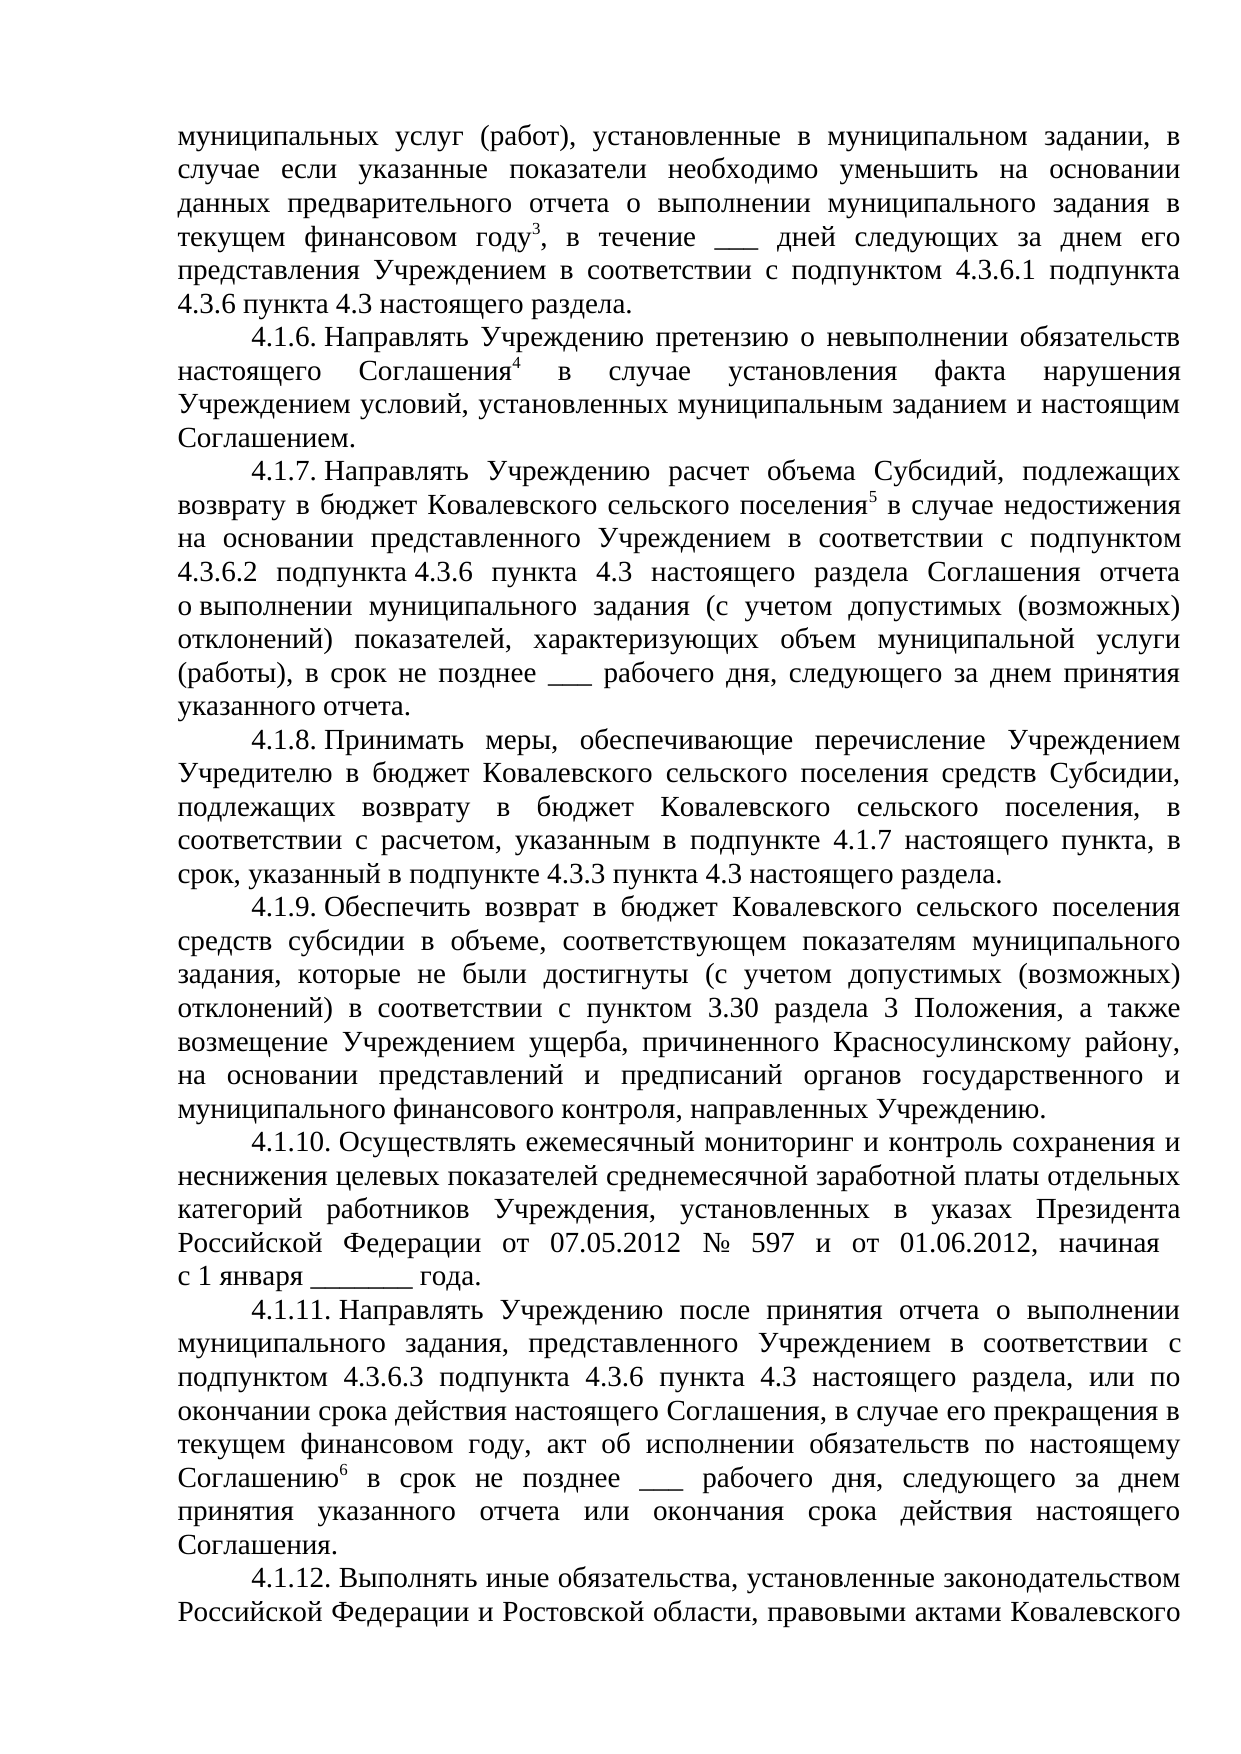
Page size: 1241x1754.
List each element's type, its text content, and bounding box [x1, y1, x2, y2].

text 4.1.8. Принимать меры, обеспечивающие перечисление Учреждением Учредителю в бюджет Ковалевского сельского поселения средств Субсидии, подлежащих возврату в бюджет Ковалевского сельского поселения, в соответствии с расчетом, указанным в подпункте 4.1.7 настоящего пункта, в срок, указанный в подпункте 4.3.3 пункта 4.3 настоящего раздела. [177, 722, 1181, 889]
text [177, 1560, 1181, 1627]
text 4.1.7. Направлять Учреждению расчет объема Субсидий, подлежащих возврату в бюджет Ковалевского сельского поселения5 в случае недостижения на основании представленного Учреждением в соответствии с подпунктом 4.3.6.2 подпункта 4.3.6 пункта 4.3 настоящего раздела Соглашения отчета о выполнении муниципального задания (с учетом допустимых (возможных) отклонений) показателей, характеризующих объем муниципальной услуги (работы), в срок не позднее ___ рабочего дня, следующего за днем принятия указанного отчета. [177, 453, 1181, 722]
text 4.1.6. Направлять Учреждению претензию о невыполнении обязательств настоящего Соглашения4 в случае установления факта нарушения Учреждением условий, установленных муниципальным заданием и настоящим Соглашением. [177, 319, 1181, 453]
text 4.1.9. Обеспечить возврат в бюджет Ковалевского сельского поселения средств субсидии в объеме, соответствующем показателям муниципального задания, которые не были достигнуты (с учетом допустимых (возможных) отклонений) в соответствии с пунктом 3.30 раздела 3 Положения, а также возмещение Учреждением ущерба, причиненного Красносулинскому району, на основании представлений и предписаний органов государственного и муниципального финансового контроля, направленных Учреждению. [177, 889, 1181, 1124]
text 4.1.10. Осуществлять ежемесячный мониторинг и контроль сохранения и неснижения целевых показателей среднемесячной заработной платы отдельных категорий работников Учреждения, установленных в указах Президента Российской Федерации от 07.05.2012 № 597 и от 01.06.2012, начиная с 1 января _______ года. [177, 1124, 1181, 1292]
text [177, 118, 1181, 319]
text 4.1.11. Направлять Учреждению после принятия отчета о выполнении муниципального задания, представленного Учреждением в соответствии с подпунктом 4.3.6.3 подпункта 4.3.6 пункта 4.3 настоящего раздела, или по окончании срока действия настоящего Соглашения, в случае его прекращения в текущем финансовом году, акт об исполнении обязательств по настоящему Соглашению6 в срок не позднее ___ рабочего дня, следующего за днем принятия указанного отчета или окончания срока действия настоящего Соглашения. [177, 1292, 1181, 1560]
